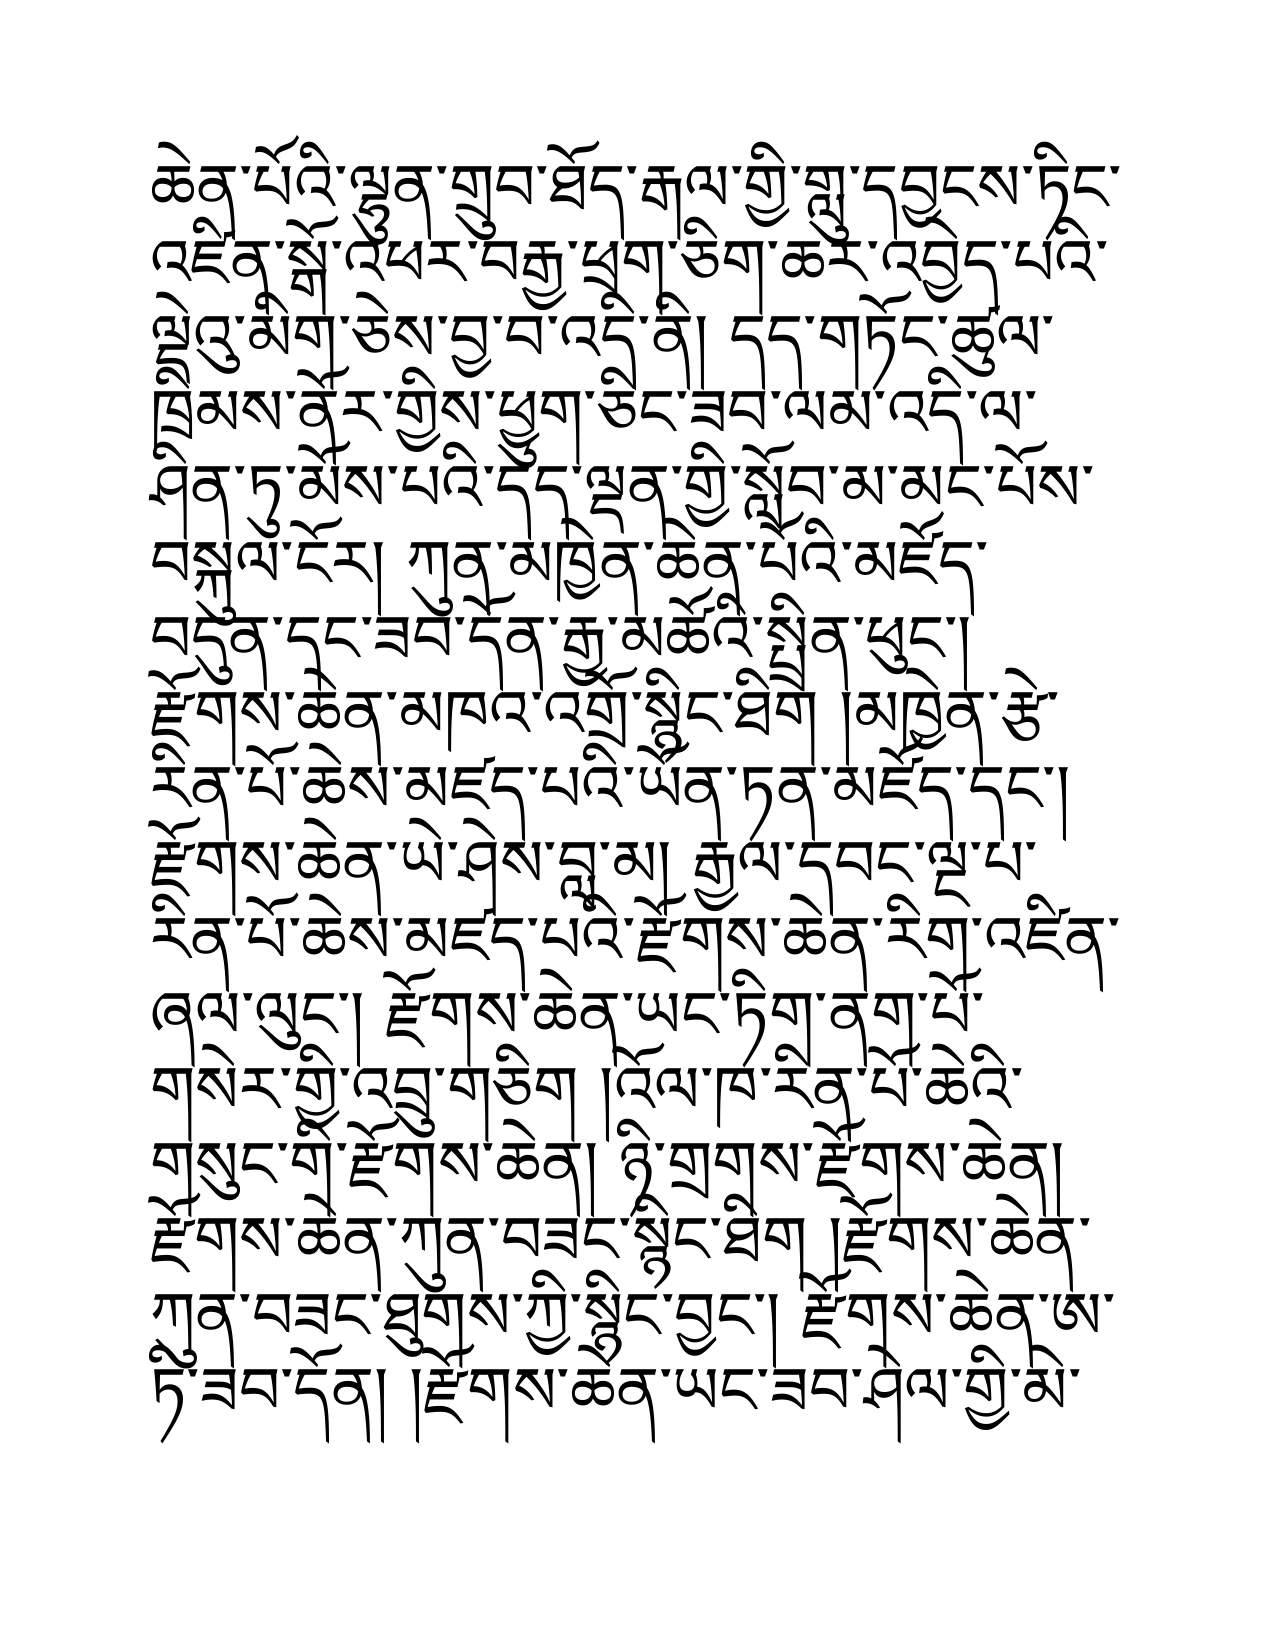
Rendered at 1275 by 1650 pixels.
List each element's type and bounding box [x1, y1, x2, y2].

text [150, 150, 1125, 1428]
